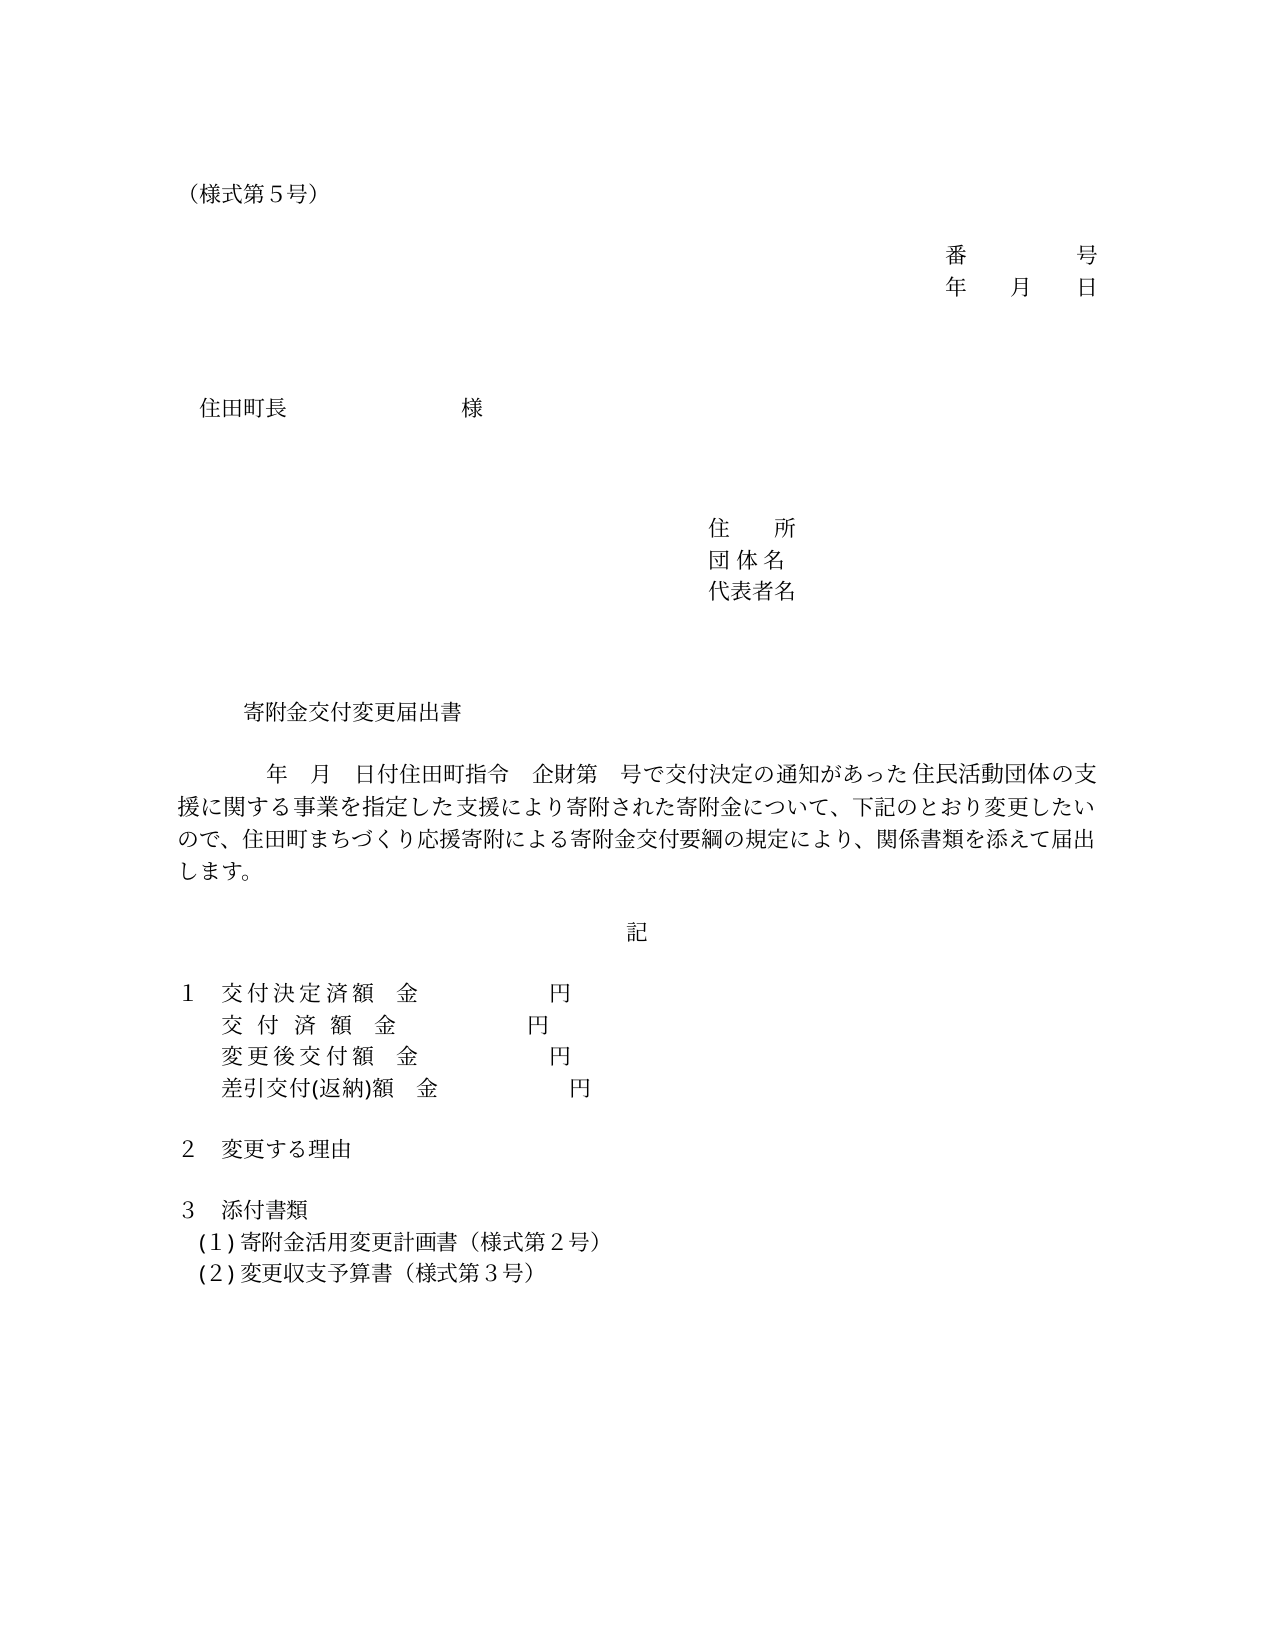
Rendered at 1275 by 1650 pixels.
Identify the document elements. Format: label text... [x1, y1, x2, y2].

text ２ 変更する理由 [177, 1132, 1098, 1163]
text 団 体 名 [709, 543, 1098, 574]
text １ 交付決定済額 金 円 [177, 976, 1098, 1008]
text (１) 寄附金活用変更計画書（様式第２号） [199, 1225, 1098, 1256]
text 差引交付(返納)額 金 円 [177, 1071, 1098, 1102]
text 交付済額 金 円 [177, 1008, 1098, 1039]
text 年 月 日 [177, 270, 1098, 301]
text 住 所 [709, 512, 1098, 543]
text 代表者名 [709, 574, 1098, 606]
text 寄附金交付変更届出書 [177, 695, 1098, 727]
text ３ 添付書類 [177, 1193, 1098, 1225]
text 番 号 [177, 238, 1098, 270]
text 変更後交付額 金 円 [177, 1039, 1098, 1071]
text (２) 変更収支予算書（様式第３号） [199, 1256, 1098, 1288]
text （様式第５号） [177, 177, 1098, 209]
subtitle 記 [177, 915, 1098, 947]
text 住田町長 様 [177, 391, 1098, 422]
text 年 月 日付住田町指令 企財第 号で交付決定の通知があった住民活動団体の支援に関する事業を指定した支援により寄附された寄附金について、下記のとおり変更したいので、住田町まちづくり応援寄附による寄附金交付要綱の規定により、関係書類を添えて届出します。 [177, 757, 1098, 885]
